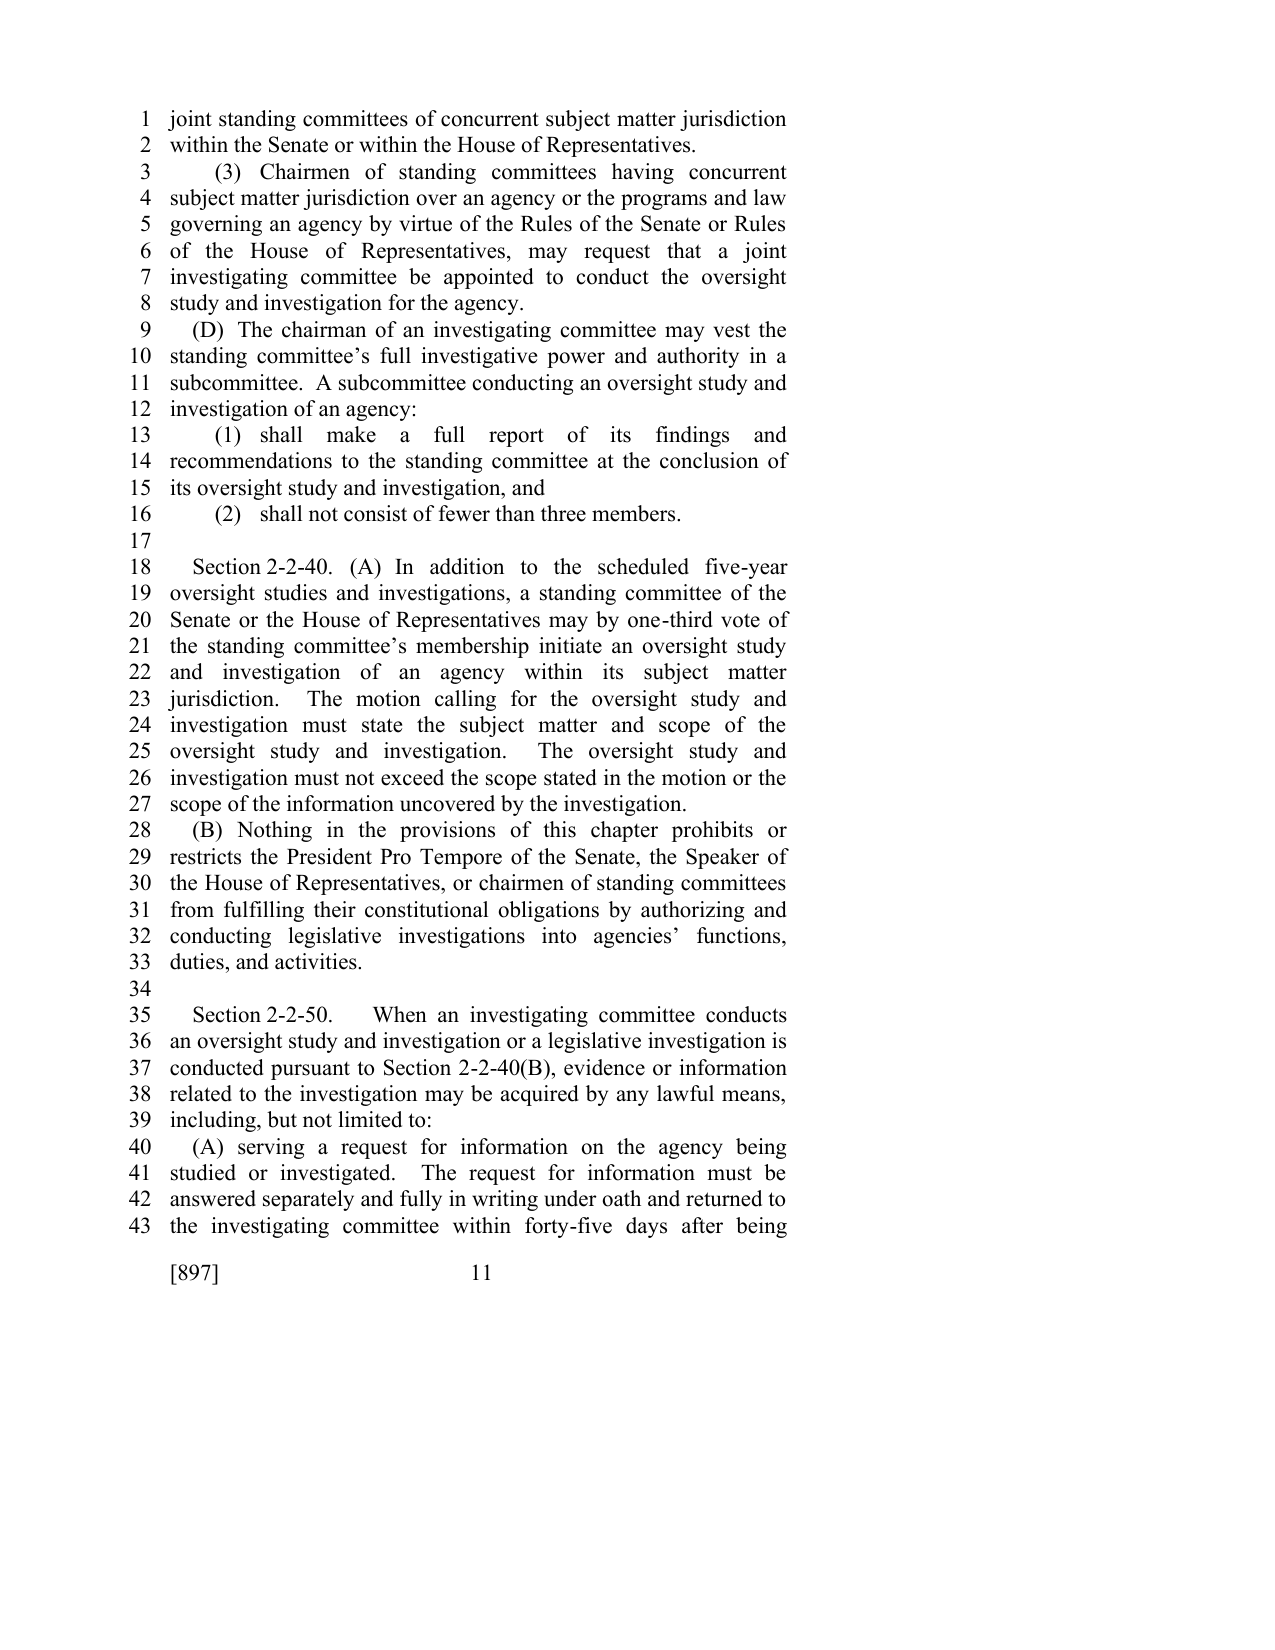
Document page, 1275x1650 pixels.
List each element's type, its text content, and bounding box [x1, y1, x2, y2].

text (1) shall make a full report of its findings and recommendations to the standing committee at the conclusion of its oversight study and investigation, and [169, 421, 787, 500]
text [169, 1133, 787, 1238]
text Section 2-2-40. (A) In addition to the scheduled five-year oversight studies and investigations, a standing committee of the Senate or the House of Representatives may by one-third vote of the standing committee’s membership initiate an oversight study and investigation of an agency within its subject matter jurisdiction. The motion calling for the oversight study and investigation must state the subject matter and scope of the oversight study and investigation. The oversight study and investigation must not exceed the scope stated in the motion or the scope of the information uncovered by the investigation. [169, 553, 787, 817]
text (2) shall not consist of fewer than three members. [169, 500, 787, 527]
text (D) The chairman of an investigating committee may vest the standing committee’s full investigative power and authority in a subcommittee. A subcommittee conducting an oversight study and investigation of an agency: [169, 316, 787, 421]
text Section 2-2-50. When an investigating committee conducts an oversight study and investigation or a legislative investigation is conducted pursuant to Section 2-2-40(B), evidence or information related to the investigation may be acquired by any lawful means, including, but not limited to: [169, 1001, 787, 1133]
text (3) Chairmen of standing committees having concurrent subject matter jurisdiction over an agency or the programs and law governing an agency by virtue of the Rules of the Senate or Rules of the House of Representatives, may request that a joint investigating committee be appointed to conduct the oversight study and investigation for the agency. [169, 158, 787, 316]
text (B) Nothing in the provisions of this chapter prohibits or restricts the President Pro Tempore of the Senate, the Speaker of the House of Representatives, or chairmen of standing committees from fulfilling their constitutional obligations by authorizing and conducting legislative investigations into agencies’ functions, duties, and activities. [169, 817, 787, 975]
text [169, 105, 787, 158]
